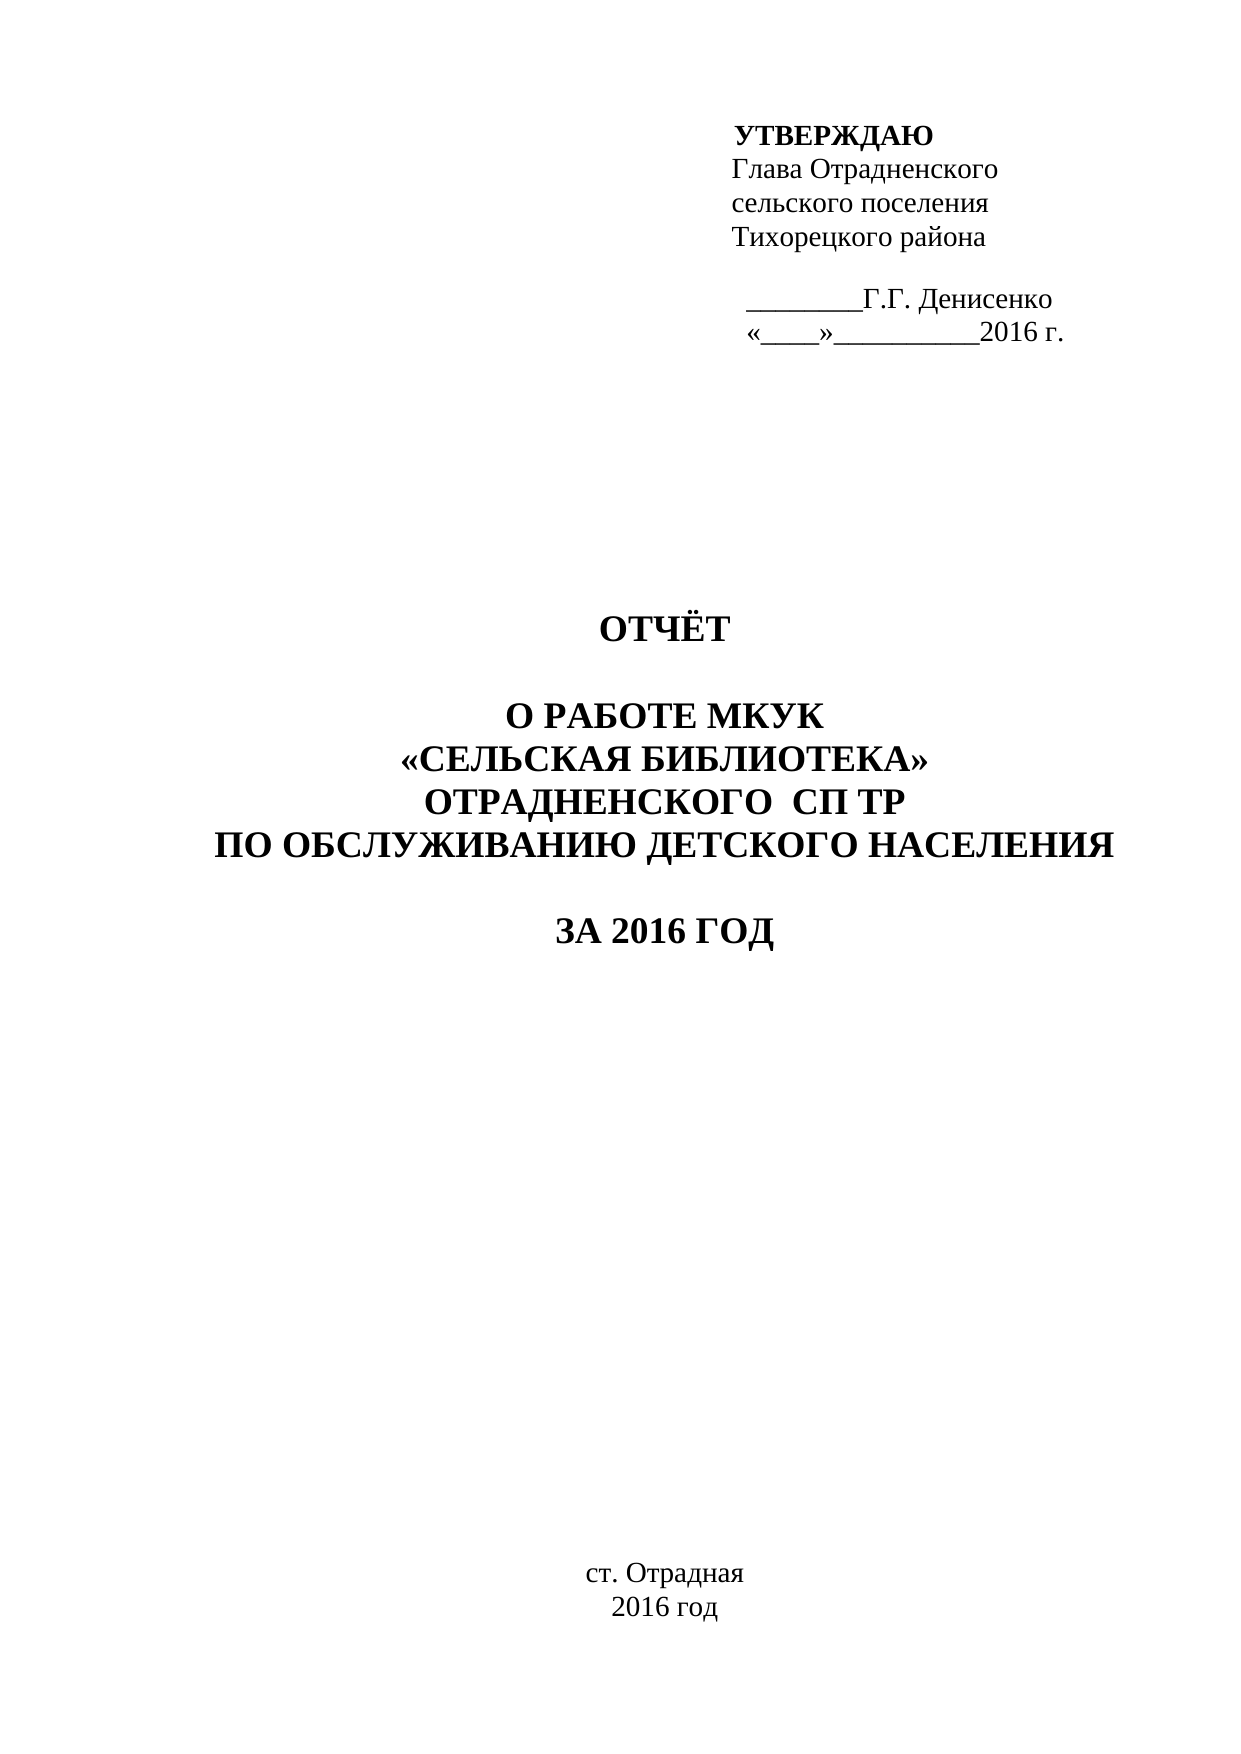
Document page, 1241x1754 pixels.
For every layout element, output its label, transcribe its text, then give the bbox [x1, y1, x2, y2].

text 2016 год [177, 1589, 1152, 1623]
text УТВЕРЖДАЮ [177, 118, 1152, 152]
text «____»__________2016 г. [177, 314, 1152, 348]
text ЗА 2016 ГОД [177, 909, 1152, 952]
subtitle ОТЧЁТ [177, 607, 1152, 650]
text Тихорецкого района [177, 219, 1152, 252]
text О РАБОТЕ МКУК [177, 693, 1152, 736]
text Глава Отрадненского [177, 152, 1152, 185]
text ОТРАДНЕНСКОГО СП ТР [177, 779, 1152, 822]
text «СЕЛЬСКАЯ БИБЛИОТЕКА» [177, 736, 1152, 779]
text ________Г.Г. Денисенко [177, 281, 1152, 314]
text сельского поселения [177, 185, 1152, 219]
subtitle ст. Отрадная [177, 1556, 1152, 1589]
text ПО ОБСЛУЖИВАНИЮ ДЕТСКОГО НАСЕЛЕНИЯ [177, 822, 1152, 866]
